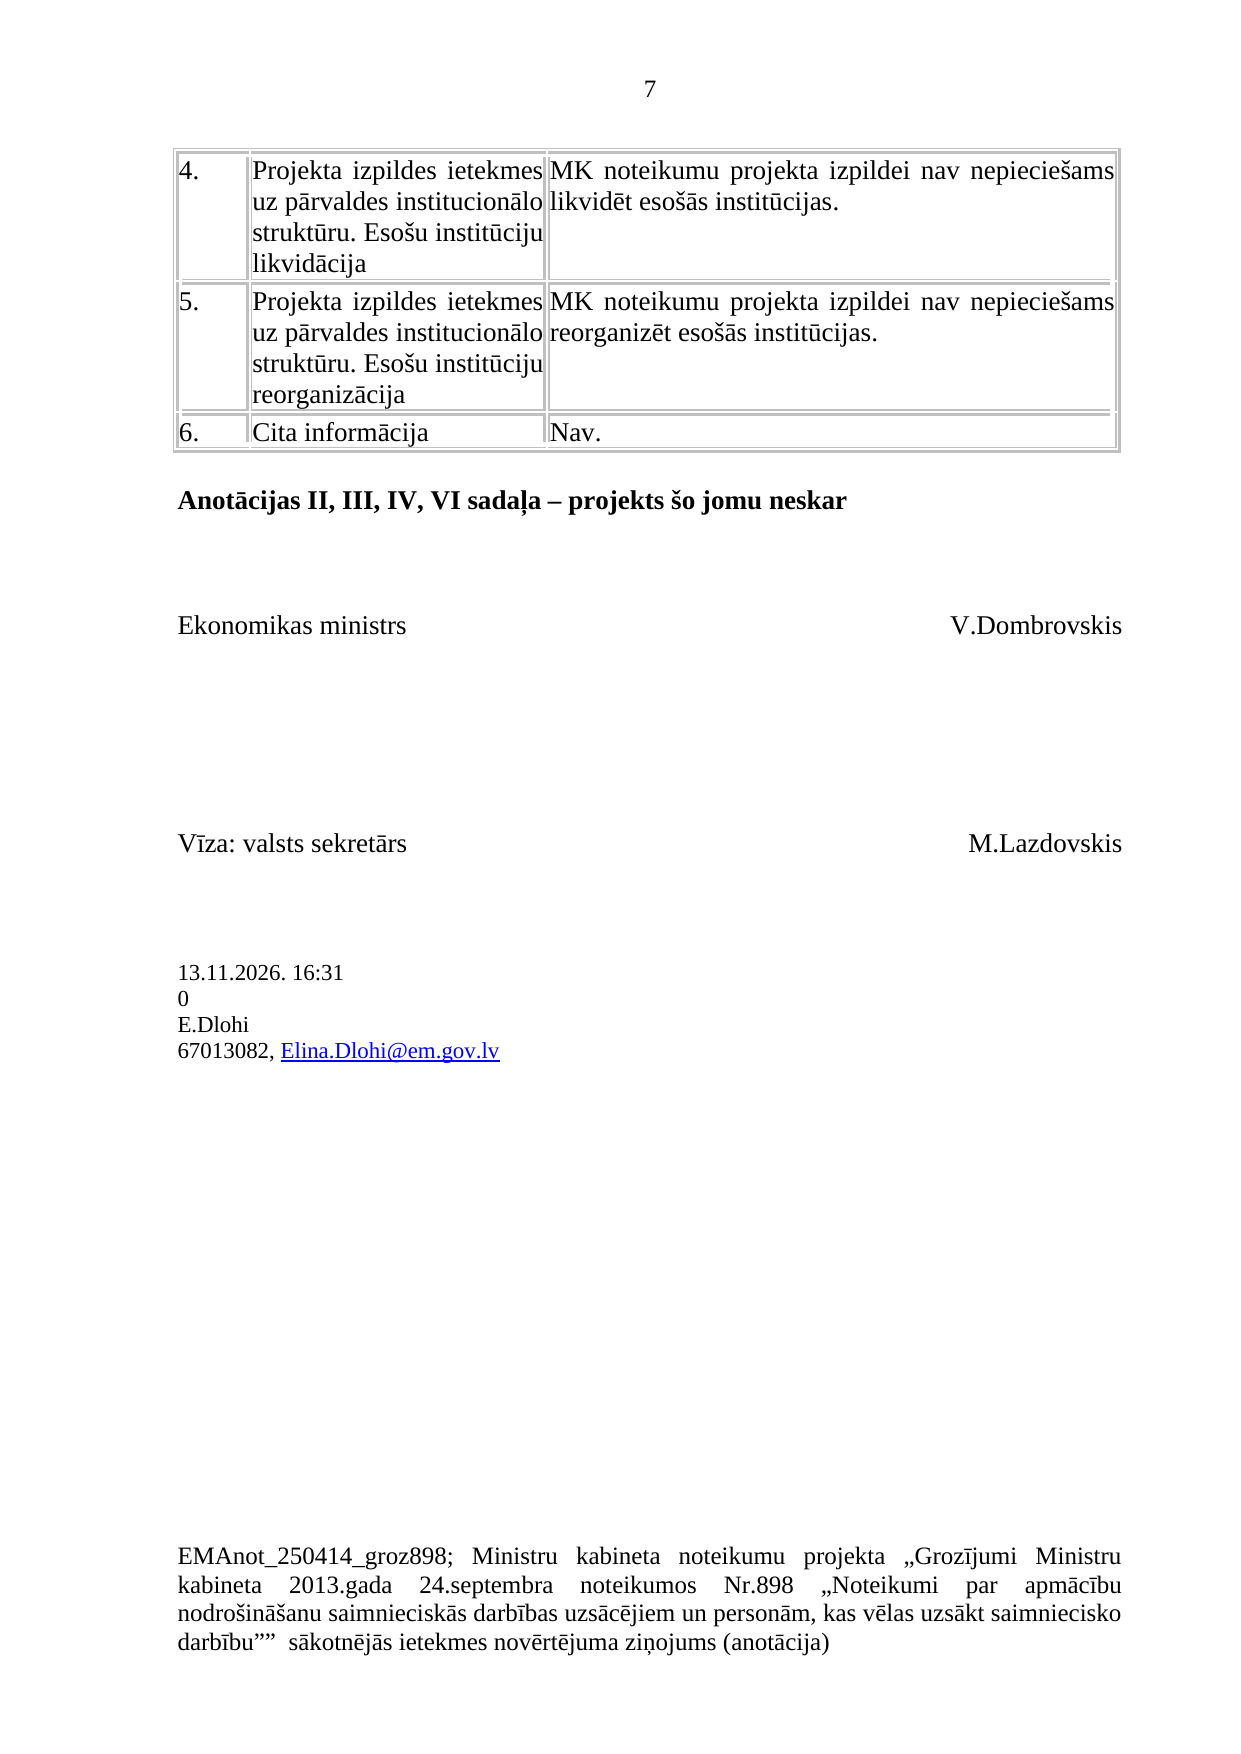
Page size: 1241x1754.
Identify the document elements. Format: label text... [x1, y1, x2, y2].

text 67013082, Elina.Dlohi@em.gov.lv [177, 1038, 1122, 1064]
table_cell MK noteikumu projekta izpildei nav nepieciešams reorganizēt esošās institūcijas. [546, 279, 1118, 409]
text Vīza: valsts sekretārs M.Lazdovskis [177, 827, 1122, 858]
text Anotācijas II, III, IV, VI sadaļa – projekts šo jomu neskar [177, 484, 1122, 515]
table_cell 6. [176, 409, 249, 447]
table_cell Nav. [546, 409, 1118, 447]
table_cell MK noteikumu projekta izpildei nav nepieciešams likvidēt esošās institūcijas. [546, 149, 1118, 278]
table_cell 4. [179, 154, 249, 278]
table_cell 5. [176, 279, 249, 409]
text 25.04.2014. 15:18 [177, 958, 1122, 985]
table_cell Projekta izpildes ietekmes uz pārvaldes institucionālo struktūru. Esošu institūciju reorganizācija [252, 285, 543, 409]
text Ekonomikas ministrs V.Dombrovskis [177, 609, 1122, 764]
table_cell Projekta izpildes ietekmes uz pārvaldes institucionālo struktūru. Esošu institūciju likvidācija [249, 149, 546, 278]
text 1462 [177, 985, 1122, 1011]
table_cell Cita informācija [249, 409, 546, 447]
text E.Dlohi [177, 1011, 1122, 1038]
